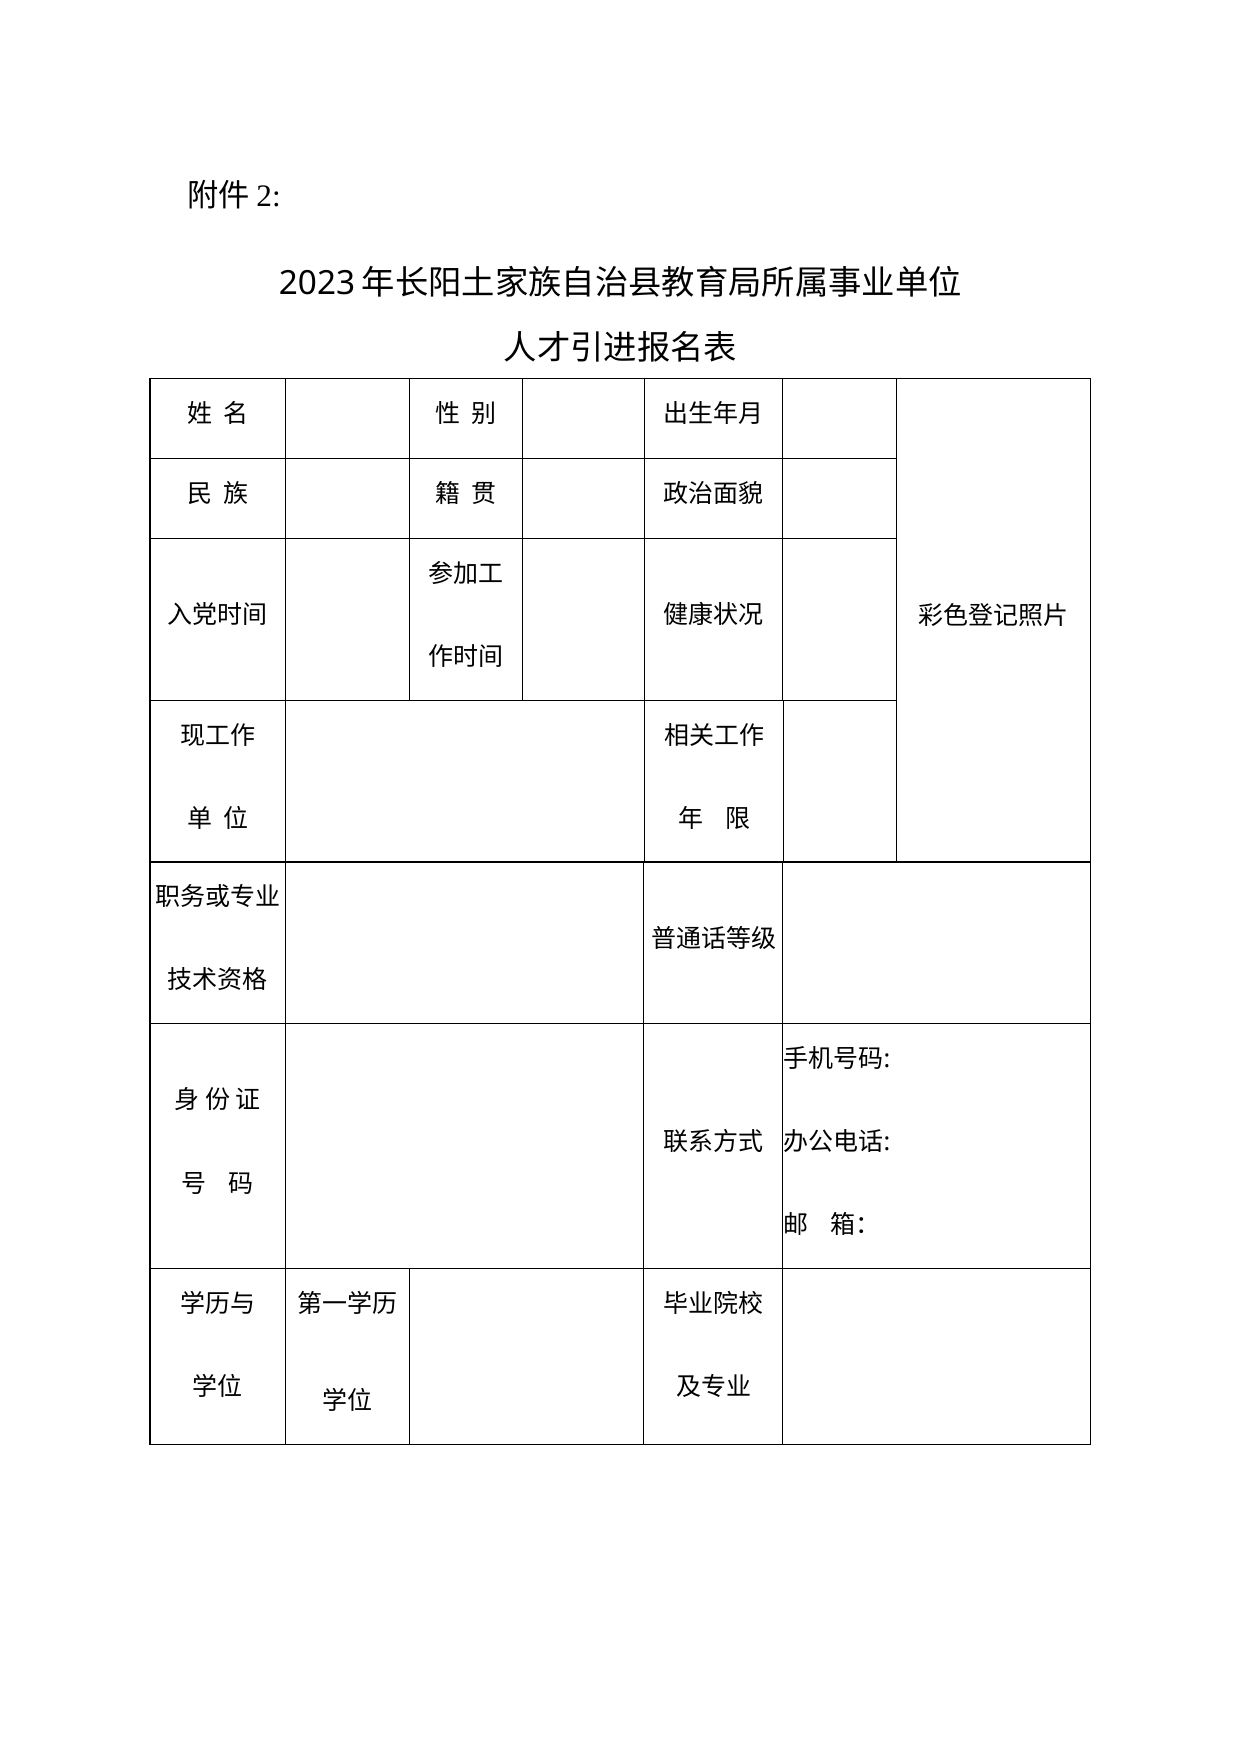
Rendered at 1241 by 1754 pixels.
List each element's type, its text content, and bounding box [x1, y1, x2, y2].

table_cell [286, 459, 409, 538]
table_header 出生年月 [645, 379, 782, 458]
table_cell 第一学历学位 [286, 1269, 409, 1444]
table_cell 现工作 单 位 [151, 701, 285, 861]
table_header [783, 379, 896, 458]
table_cell 政治面貌 [645, 459, 782, 538]
table_cell 手机号码: 办公电话: 邮 箱： [783, 1024, 1090, 1268]
table_header [286, 379, 409, 458]
table_cell [286, 863, 643, 1023]
table_cell 学历与 学位 [151, 1269, 285, 1444]
table_cell [783, 863, 1090, 1023]
table_cell [783, 1269, 1090, 1444]
text 2023年长阳土家族自治县教育局所属事业单位 [187, 247, 1053, 312]
table_cell [286, 1024, 643, 1268]
table_cell [784, 701, 896, 861]
table_cell [286, 701, 644, 861]
table_cell [783, 539, 896, 700]
table_cell [783, 459, 896, 538]
table_cell [286, 539, 409, 700]
table_cell 普通话等级 [644, 863, 782, 1023]
table_cell 入党时间 [151, 539, 285, 700]
table_cell 参加工 作时间 [410, 539, 522, 700]
table_cell 籍 贯 [410, 459, 522, 538]
table_header 姓 名 [151, 379, 285, 458]
table_header 性 别 [410, 379, 522, 458]
table_cell 相关工作 年 限 [645, 701, 783, 861]
table_cell 健康状况 [645, 539, 782, 700]
table_header [523, 379, 644, 458]
text 人才引进报名表 [187, 312, 1053, 377]
text 附件2: [187, 160, 1053, 225]
table_cell 身 份 证 号 码 [151, 1024, 285, 1268]
table_header 彩色登记照片 [897, 379, 1090, 861]
table_cell [410, 1269, 643, 1444]
table_cell 联系方式 [644, 1024, 782, 1268]
table_cell 民 族 [151, 459, 285, 538]
table_cell [523, 459, 644, 538]
table_cell [523, 539, 644, 700]
table_cell 毕业院校 及专业 [644, 1269, 782, 1444]
table_cell 职务或专业 技术资格 [151, 863, 285, 1023]
